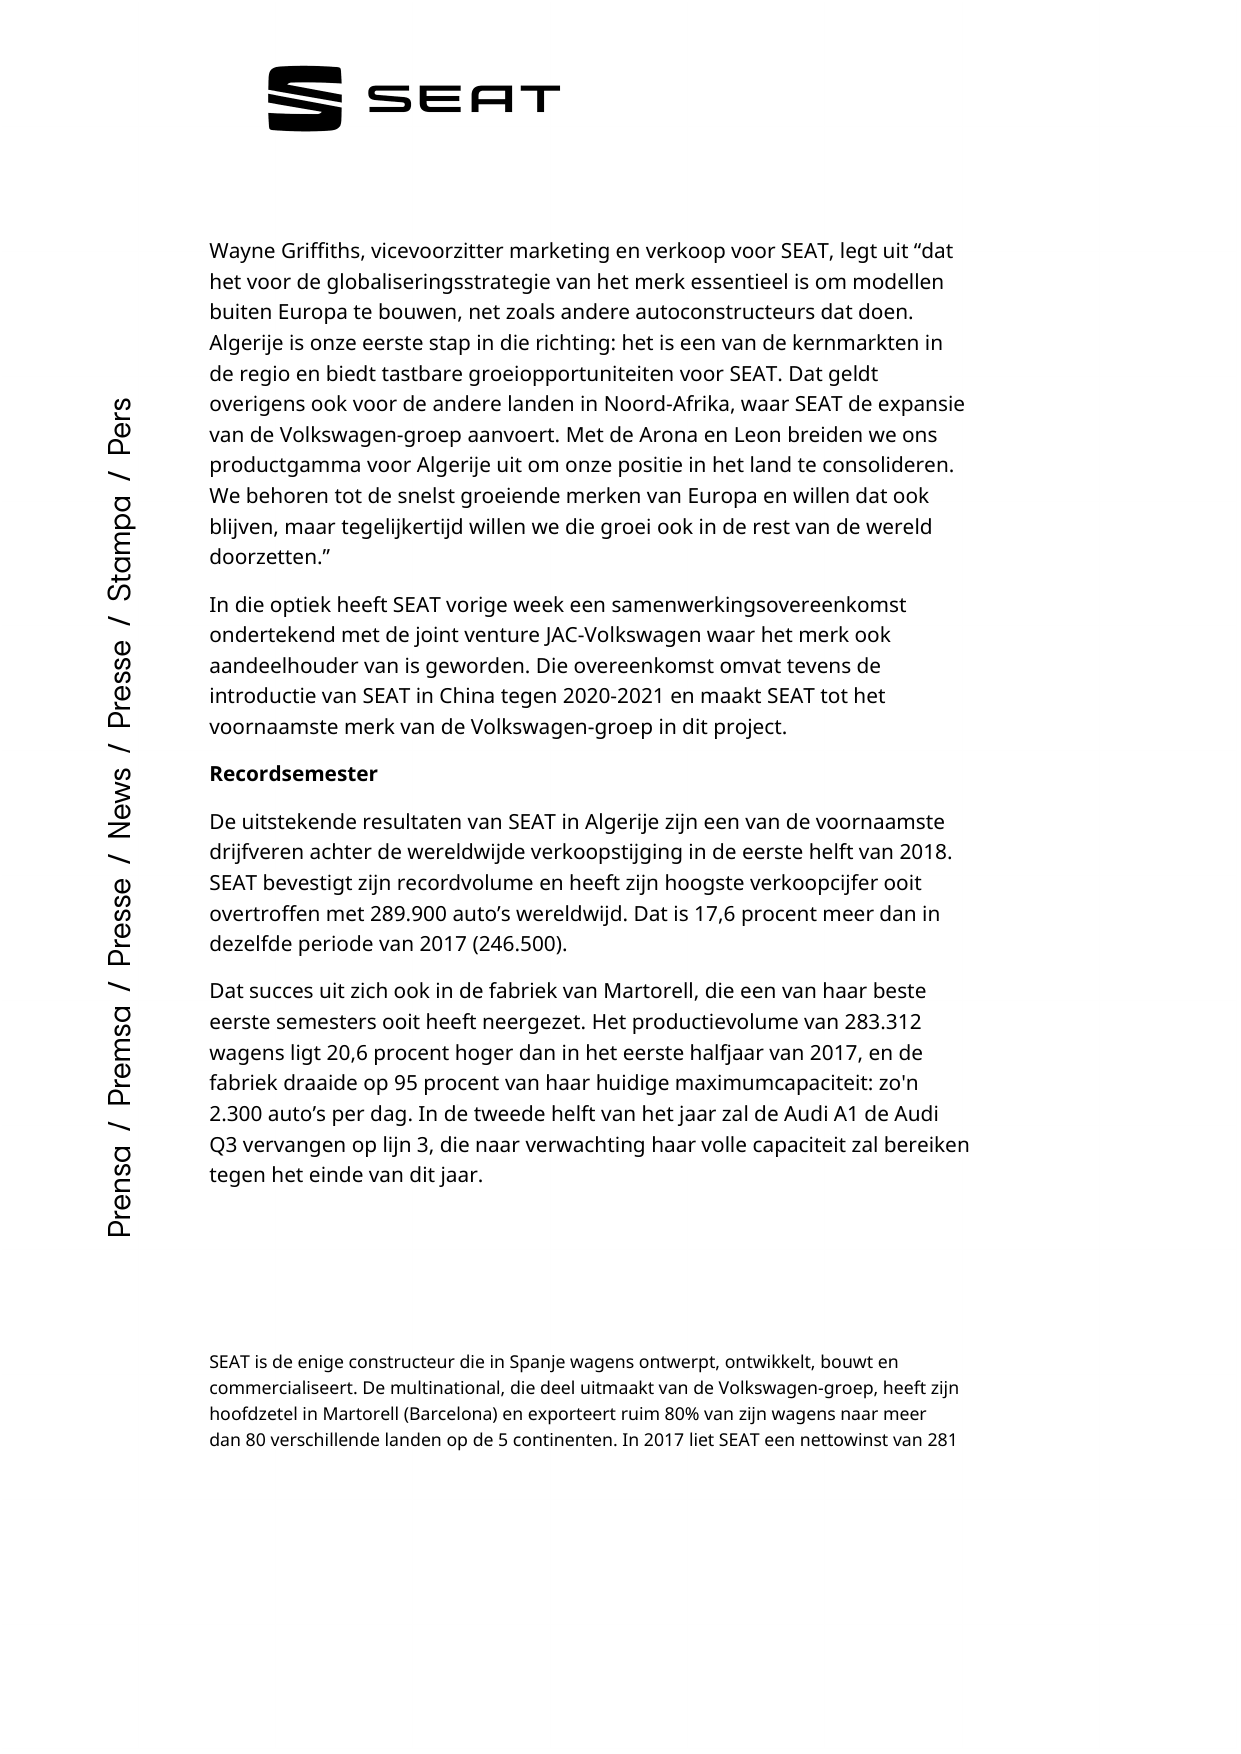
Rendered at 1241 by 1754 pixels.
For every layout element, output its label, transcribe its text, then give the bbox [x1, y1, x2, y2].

text Recordsemester [209, 759, 972, 788]
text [209, 1349, 962, 1452]
text Wayne Griffiths, vicevoorzitter marketing en verkoop voor SEAT, legt uit “dat het voor de globaliseringsstrategie van het merk essentieel is om modellen buiten Europa te bouwen, net zoals andere autoconstructeurs dat doen. Algerije is onze eerste stap in die richting: het is een van de kernmarkten in de regio en biedt tastbare groeiopportuniteiten voor SEAT. Dat geldt overigens ook voor de andere landen in Noord-Afrika, waar SEAT de expansie van de Volkswagen-groep aanvoert. Met de Arona en Leon breiden we ons productgamma voor Algerije uit om onze positie in het land te consolideren. We behoren tot de snelst groeiende merken van Europa en willen dat ook blijven, maar tegelijkertijd willen we die groei ook in de rest van de wereld doorzetten.” [209, 236, 972, 571]
picture [2, 2, 1237, 1749]
text In die optiek heeft SEAT vorige week een samenwerkingsovereenkomst ondertekend met de joint venture JAC-Volkswagen waar het merk ook aandeelhouder van is geworden. Die overeenkomst omvat tevens de introductie van SEAT in China tegen 2020-2021 en maakt SEAT tot het voornaamste merk van de Volkswagen-groep in dit project. [209, 590, 972, 741]
text Dat succes uit zich ook in de fabriek van Martorell, die een van haar beste eerste semesters ooit heeft neergezet. Het productievolume van 283.312 wagens ligt 20,6 procent hoger dan in het eerste halfjaar van 2017, en de fabriek draaide op 95 procent van haar huidige maximumcapaciteit: zo'n 2.300 auto’s per dag. In de tweede helft van het jaar zal de Audi A1 de Audi Q3 vervangen op lijn 3, die naar verwachting haar volle capaciteit zal bereiken tegen het einde van dit jaar. [209, 977, 972, 1189]
text De uitstekende resultaten van SEAT in Algerije zijn een van de voornaamste drijfveren achter de wereldwijde verkoopstijging in de eerste helft van 2018. SEAT bevestigt zijn recordvolume en heeft zijn hoogste verkoopcijfer ooit overtroffen met 289.900 auto’s wereldwijd. Dat is 17,6 procent meer dan in dezelfde periode van 2017 (246.500). [209, 807, 972, 958]
